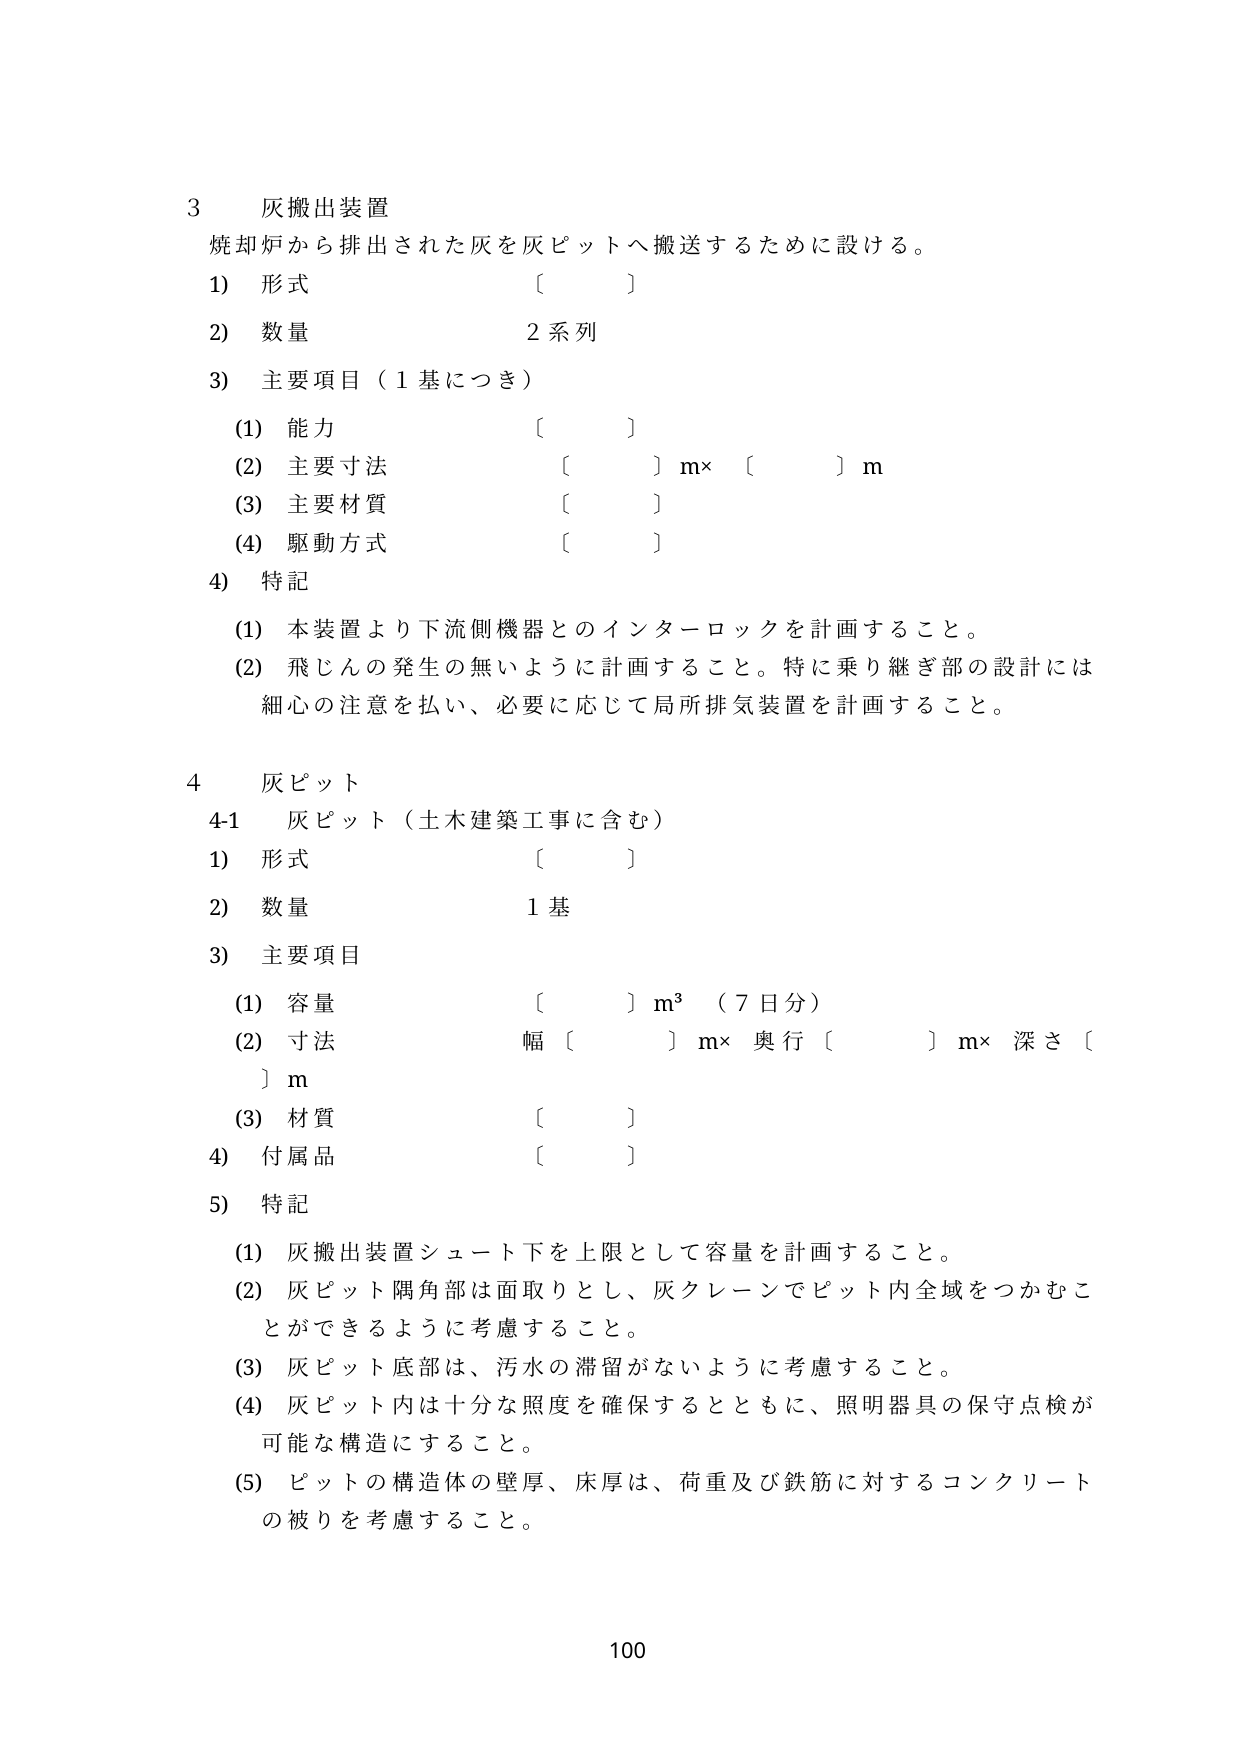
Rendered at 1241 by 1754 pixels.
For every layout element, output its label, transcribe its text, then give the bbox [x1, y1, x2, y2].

subtitle 灰ピット [157, 762, 1098, 800]
subtitle 数量 １基 [204, 887, 1098, 925]
subtitle 灰ピット内は十分な照度を確保するとともに、照明器具の保守点検が可能な構造にすること。 [216, 1385, 1098, 1462]
subtitle 材質 〔 〕 [216, 1097, 1098, 1136]
subtitle 駆動方式 〔 〕 [216, 522, 1098, 561]
subtitle 特記 [204, 561, 1098, 599]
subtitle 主要材質 〔 〕 [216, 484, 1098, 522]
subtitle 数量 ２系列 [204, 312, 1098, 350]
subtitle 付属品 〔 〕 [204, 1136, 1098, 1174]
text 4-1 灰ピット（土木建築工事に含む） [203, 800, 1098, 839]
subtitle 主要項目（１基につき） [204, 359, 1098, 398]
subtitle 特記 [204, 1184, 1098, 1222]
subtitle 形式 〔 〕 [204, 264, 1098, 302]
subtitle 灰搬出装置 [157, 187, 1098, 225]
subtitle 灰搬出装置シュート下を上限として容量を計画すること。 [216, 1232, 1098, 1270]
subtitle 主要寸法 〔 〕m×〔 〕m [216, 446, 1098, 484]
subtitle 能力 〔 〕 [216, 407, 1098, 446]
subtitle 飛じんの発生の無いように計画すること。特に乗り継ぎ部の設計には細心の注意を払い、必要に応じて局所排気装置を計画すること。 [216, 647, 1098, 724]
subtitle ピットの構造体の壁厚、床厚は、荷重及び鉄筋に対するコンクリートの被りを考慮すること。 [216, 1462, 1098, 1538]
text 焼却炉から排出された灰を灰ピットへ搬送するために設ける。 [180, 225, 1098, 264]
subtitle 形式 〔 〕 [204, 839, 1098, 877]
subtitle 寸法 幅〔 〕m×奥行〔 〕m×深さ〔 〕m [216, 1021, 1098, 1097]
subtitle 灰ピット底部は、汚水の滞留がないように考慮すること。 [216, 1347, 1098, 1385]
subtitle 容量 〔 〕m³（７日分） [216, 982, 1098, 1021]
subtitle 灰ピット隅角部は面取りとし、灰クレーンでピット内全域をつかむことができるように考慮すること。 [216, 1270, 1098, 1347]
subtitle 主要項目 [204, 934, 1098, 973]
subtitle 本装置より下流側機器とのインターロックを計画すること。 [216, 609, 1098, 647]
